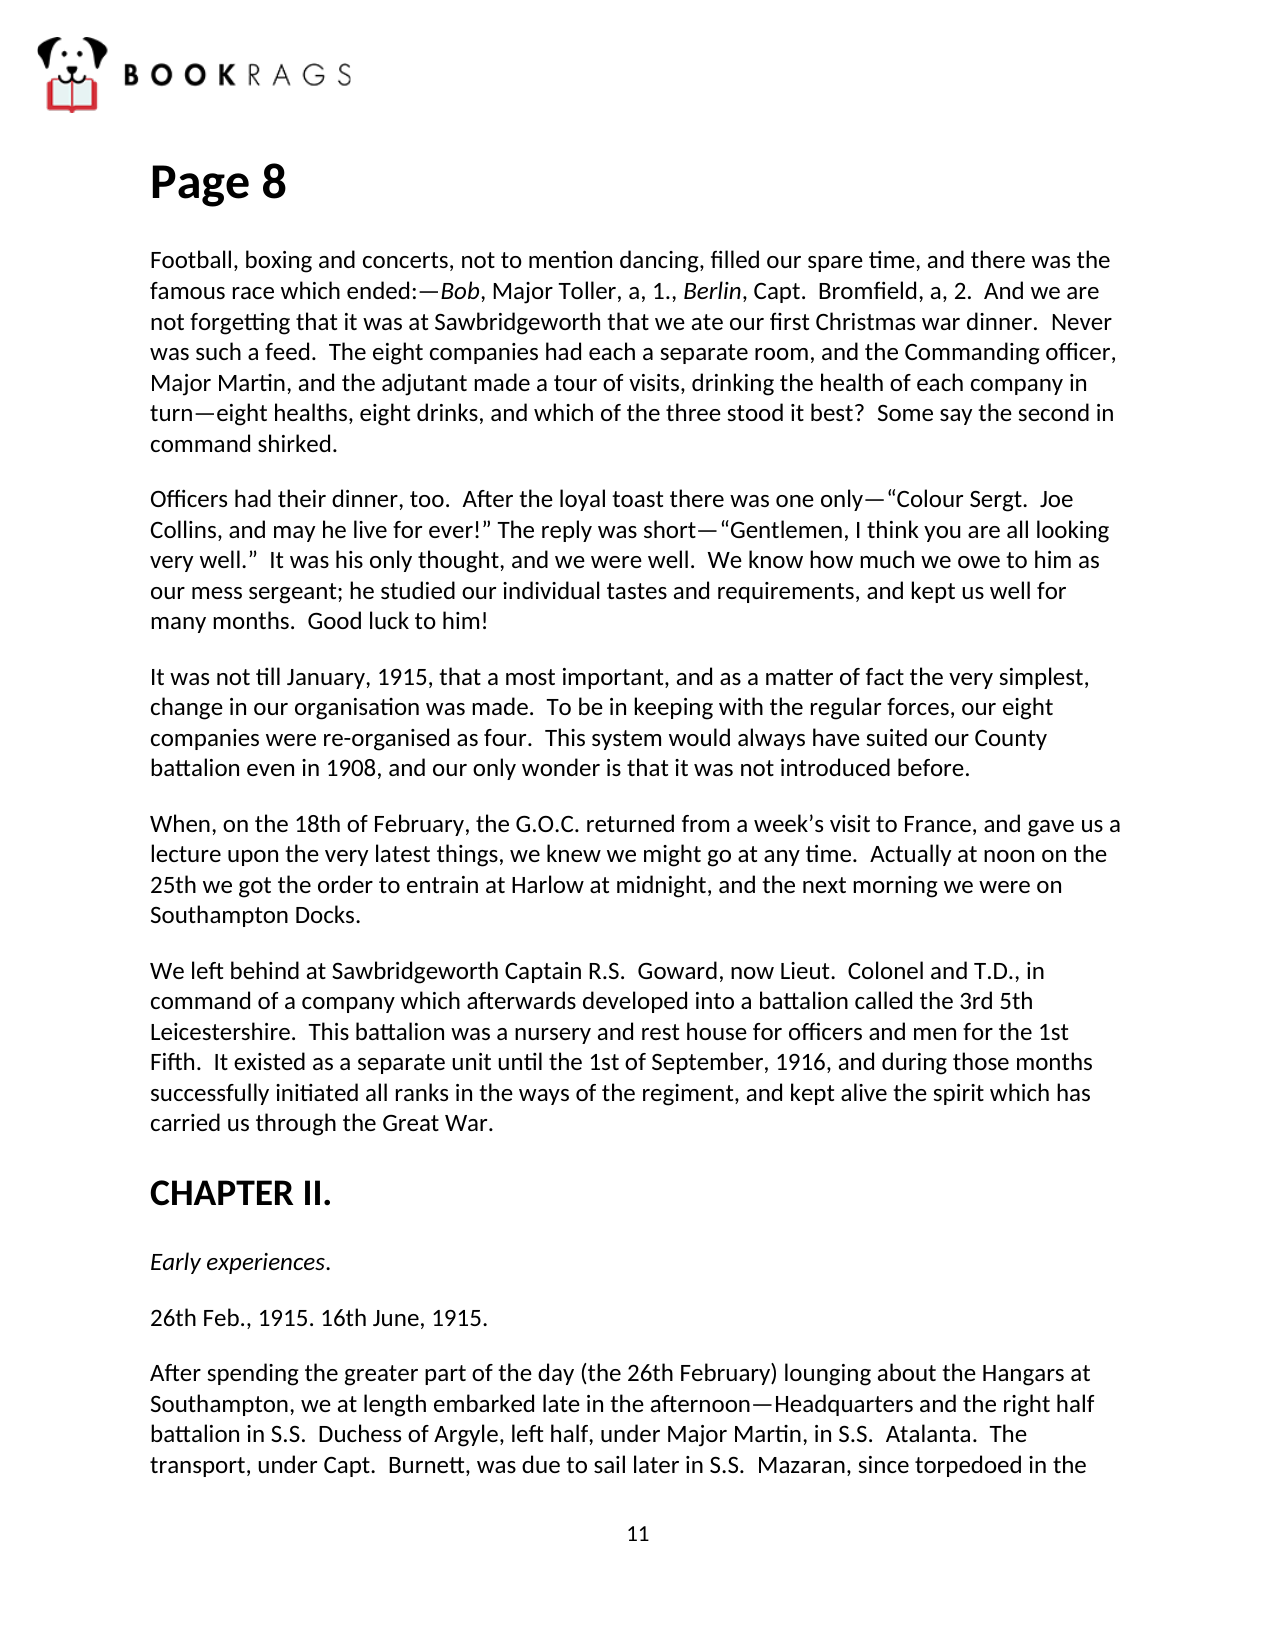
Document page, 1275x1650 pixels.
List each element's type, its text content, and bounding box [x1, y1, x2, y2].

text 26th Feb., 1915. 16th June, 1915. [150, 1302, 1125, 1332]
text It was not till January, 1915, that a most important, and as a matter of fact the very simplest, change in our organisation was made. To be in keeping with the regular forces, our eight companies were re-organised as four. This system would always have suited our County battalion even in 1908, and our only wonder is that it was not introduced before. [150, 661, 1125, 783]
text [150, 1357, 1125, 1479]
text CHAPTER II. [150, 1169, 1125, 1215]
text Officers had their dinner, too. After the loyal toast there was one only—­“Colour Sergt. Joe Collins, and may he live for ever!” The reply was short—­“Gentlemen, I think you are all looking very well.” It was his only thought, and we were well. We know how much we owe to him as our mess sergeant; he studied our individual tastes and requirements, and kept us well for many months. Good luck to him! [150, 483, 1125, 636]
text We left behind at Sawbridgeworth Captain R.S. Goward, now Lieut. Colonel and T.D., in command of a company which afterwards developed into a battalion called the 3rd 5th Leicestershire. This battalion was a nursery and rest house for officers and men for the 1st Fifth. It existed as a separate unit until the 1st of September, 1916, and during those months successfully initiated all ranks in the ways of the regiment, and kept alive the spirit which has carried us through the Great War. [150, 955, 1125, 1138]
text Early experiences. [150, 1246, 1125, 1277]
text Football, boxing and concerts, not to mention dancing, filled our spare time, and there was the famous race which ended:—­Bob, Major Toller, a, 1., Berlin, Capt. Bromfield, a, 2. And we are not forgetting that it was at Sawbridgeworth that we ate our first Christmas war dinner. Never was such a feed. The eight companies had each a separate room, and the Commanding officer, Major Martin, and the adjutant made a tour of visits, drinking the health of each company in turn—­eight healths, eight drinks, and which of the three stood it best? Some say the second in command shirked. [150, 244, 1125, 458]
text When, on the 18th of February, the G.O.C. returned from a week’s visit to France, and gave us a lecture upon the very latest things, we knew we might go at any time. Actually at noon on the 25th we got the order to entrain at Harlow at midnight, and the next morning we were on Southampton Docks. [150, 808, 1125, 930]
text Page 8 [150, 150, 1125, 211]
picture [37, 37, 351, 113]
